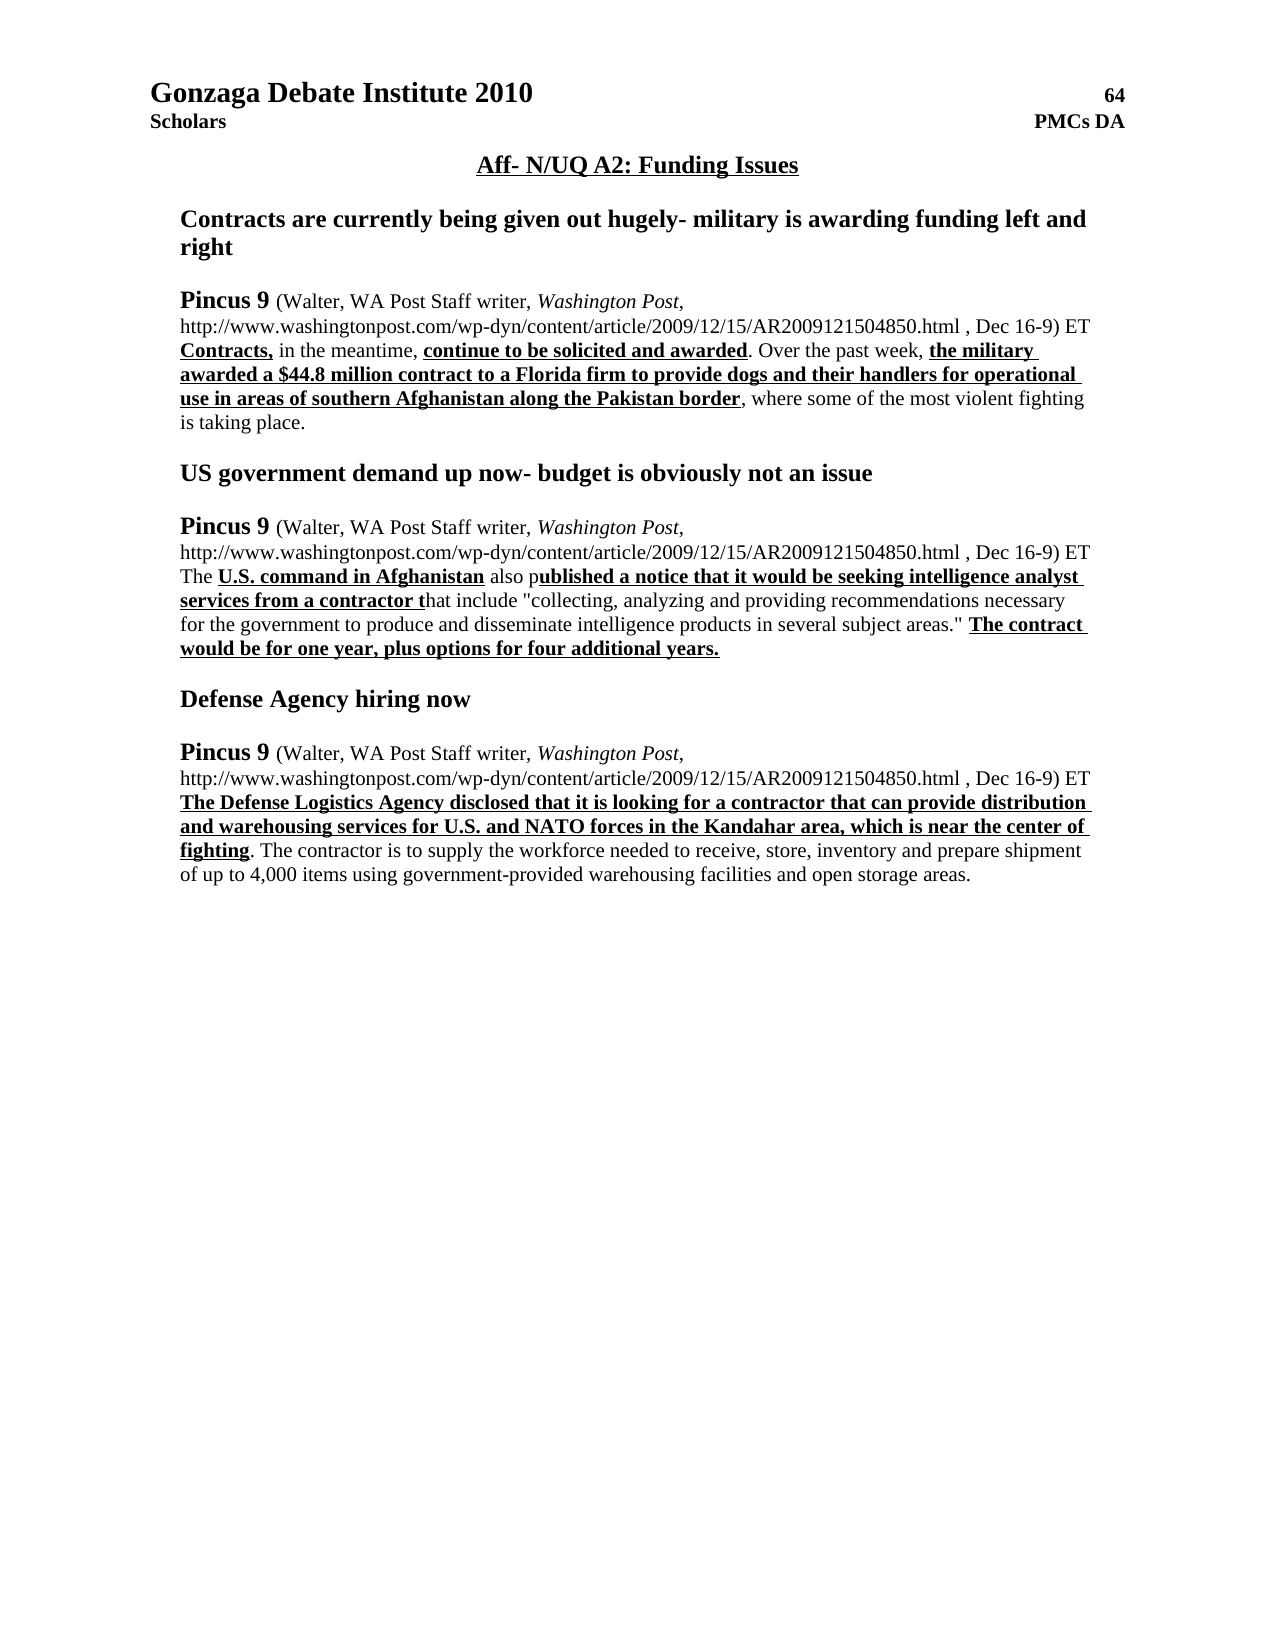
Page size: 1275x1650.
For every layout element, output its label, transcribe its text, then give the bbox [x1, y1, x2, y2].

text Pincus 9 (Walter, WA Post Staff writer, Washington Post, http://www.washingtonpost.com/wp-dyn/content/article/2009/12/15/AR2009121504850.html , Dec 16-9) ET [180, 737, 1095, 790]
text Contracts are currently being given out hugely- military is awarding funding left and right [180, 204, 1095, 261]
text The U.S. command in Afghanistan also published a notice that it would be seeking intelligence analyst services from a contractor that include "collecting, analyzing and providing recommendations necessary for the government to produce and disseminate intelligence products in several subject areas." The contract would be for one year, plus options for four additional years. [180, 564, 1095, 660]
text Pincus 9 (Walter, WA Post Staff writer, Washington Post, http://www.washingtonpost.com/wp-dyn/content/article/2009/12/15/AR2009121504850.html , Dec 16-9) ET [180, 511, 1095, 564]
text Defense Agency hiring now [180, 684, 1095, 713]
text US government demand up now- budget is obviously not an issue [180, 458, 1095, 487]
text The Defense Logistics Agency disclosed that it is looking for a contractor that can provide distribution and warehousing services for U.S. and NATO forces in the Kandahar area, which is near the center of fighting. The contractor is to supply the workforce needed to receive, store, inventory and prepare shipment of up to 4,000 items using government-provided warehousing facilities and open storage areas. [180, 790, 1095, 886]
text Contracts, in the meantime, continue to be solicited and awarded. Over the past week, the military awarded a $44.8 million contract to a Florida firm to provide dogs and their handlers for operational use in areas of southern Afghanistan along the Pakistan border, where some of the most violent fighting is taking place. [180, 338, 1095, 434]
text Pincus 9 (Walter, WA Post Staff writer, Washington Post, http://www.washingtonpost.com/wp-dyn/content/article/2009/12/15/AR2009121504850.html , Dec 16-9) ET [180, 285, 1095, 338]
title Aff- N/UQ A2: Funding Issues [150, 150, 1125, 179]
